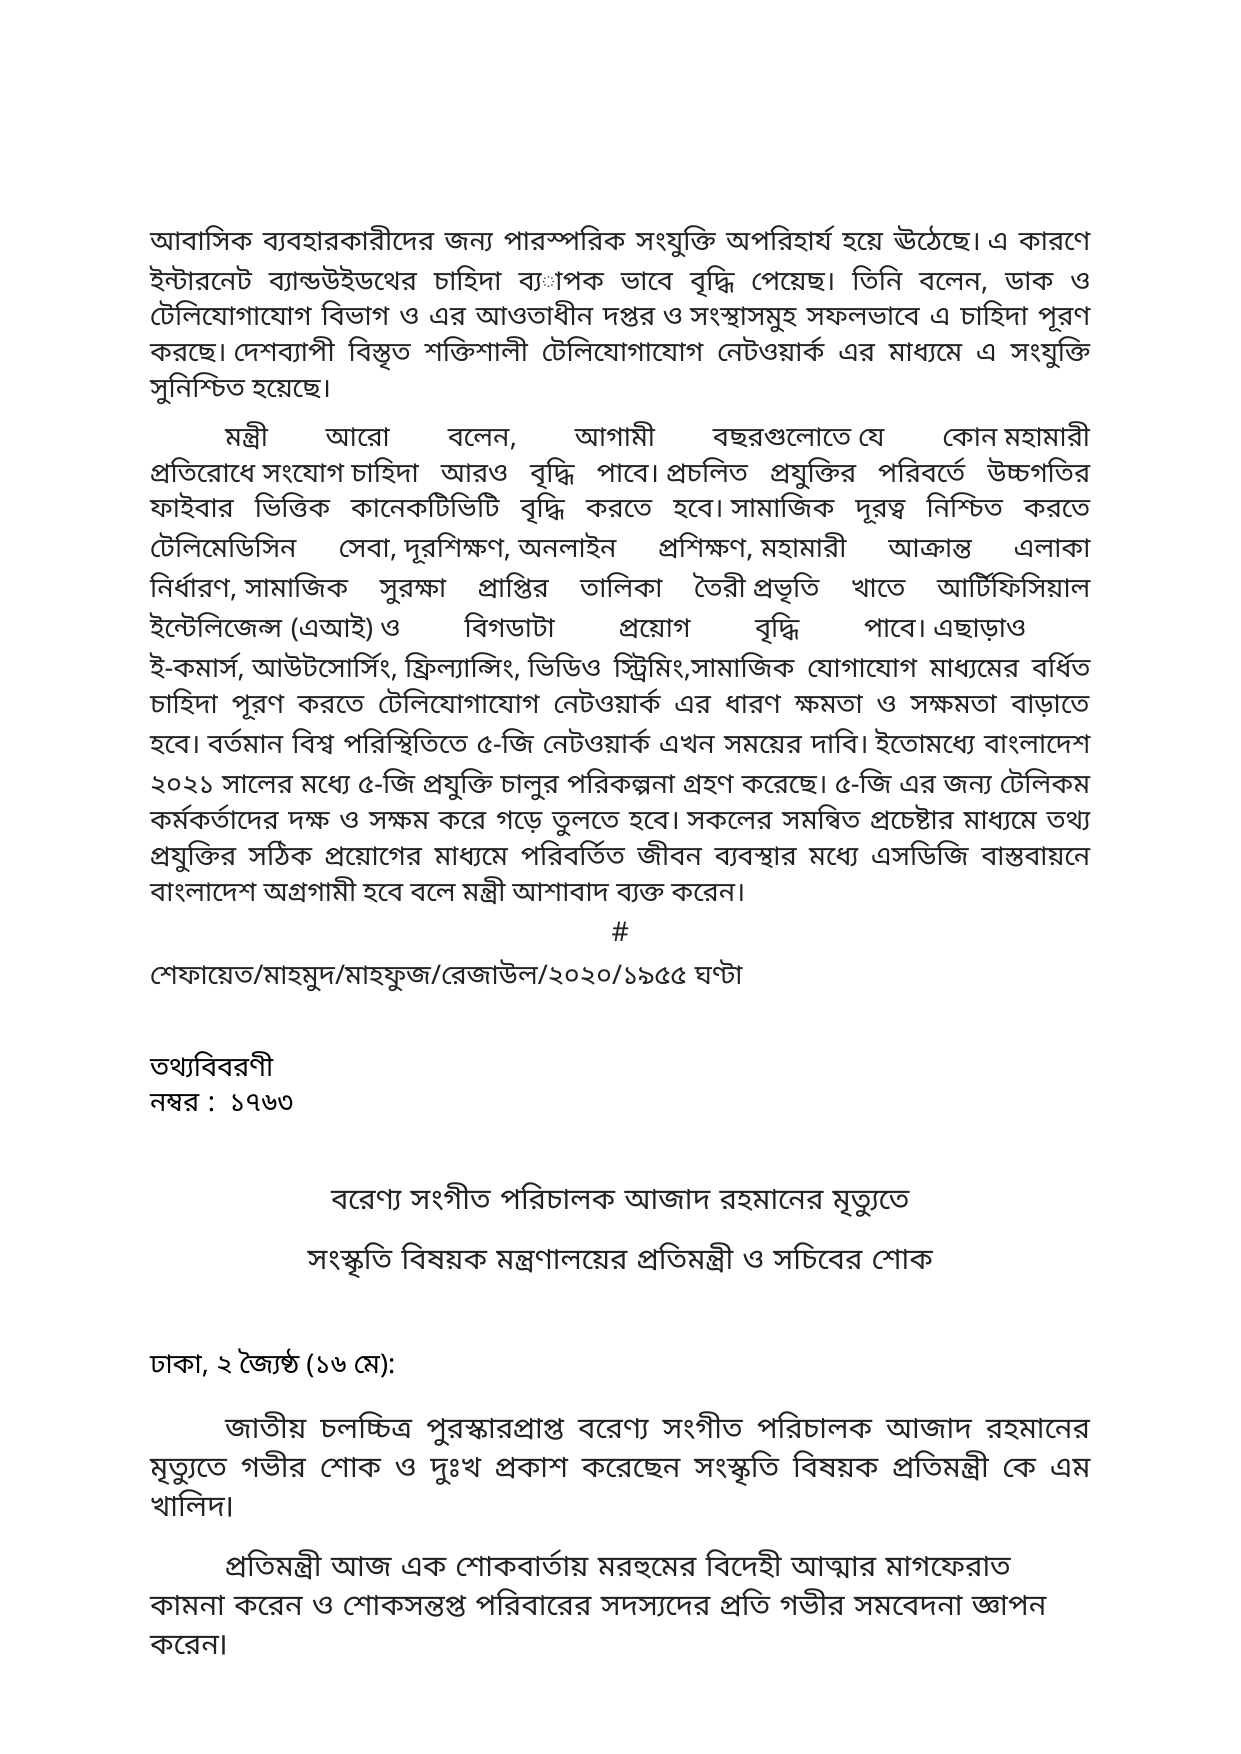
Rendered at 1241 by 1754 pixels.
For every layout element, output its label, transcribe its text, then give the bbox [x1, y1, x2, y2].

text সংস্কৃতি বিষয়ক মন্ত্রণালয়ের প্রতিমন্ত্রী ও সচিবের শোক [150, 1242, 370, 1276]
text জাতীয় চলচ্চিত্র পুরস্কারপ্রাপ্ত বরেণ্য সংগীত পরিচালক আজাদ রহমানের মৃত্যুতে গভীর শোক ও দুঃখ প্রকাশ করেছেন সংস্কৃতি বিষয়ক প্রতিমন্ত্রী কে এম খালিদ। [150, 1411, 1090, 1523]
text # [150, 913, 1090, 949]
text মন্ত্রী আরো বলেন, আগামী বছরগুলোতে যে কোন মহামারী প্রতিরোধে সংযোগ চাহিদা আরও বৃদ্ধি পাবে। প্রচলিত প্রযুক্তির পরিবর্তে উচ্চগতির ফাইবার ভিত্তিক কানেকটিভিটি বৃদ্ধি করতে হবে। সামাজিক দূরত্ব নিশ্চিত করতে টেলিমেডিসিন সেবা, দূরশিক্ষণ, অনলাইন প্রশিক্ষণ, মহামারী আক্রান্ত এলাকা নির্ধারণ, সামাজিক সুরক্ষা প্রাপ্তির তালিকা তৈরী প্রভৃতি খাতে আর্টিফিসিয়াল ইন্টেলিজেন্স (এআই) ও বিগডাটা প্রয়োগ বৃদ্ধি পাবে। এছাড়াও ই-কমার্স, আউটসোর্সিং, ফ্রিল্যান্সিং, ভিডিও স্ট্রিমিং,সামাজিক যোগাযোগ মাধ্যমের বর্ধিত চাহিদা পূরণ করতে টেলিযোগাযোগ নেটওয়ার্ক এর ধারণ ক্ষমতা ও সক্ষমতা বাড়াতে হবে। বর্তমান বিশ্ব পরিস্থিতিতে ৫-জি নেটওয়ার্ক এখন সময়ের দাবি। ইতোমধ্যে বাংলাদেশ ২০২১ সালের মধ্যে ৫-জি প্রযুক্তি চালুর পরিকল্পনা গ্রহণ করেছে। ৫-জি এর জন্য টেলিকম কর্মকর্তাদের দক্ষ ও সক্ষম করে গড়ে তুলতে হবে। সকলের সমন্বিত প্রচেষ্টার মাধ্যমে তথ্য প্রযুক্তির সঠিক প্রয়োগের মাধ্যমে পরিবর্তিত জীবন ব্যবস্থার মধ্যে এসডিজি বাস্তবায়নে বাংলাদেশ অগ্রগামী হবে বলে মন্ত্রী আশাবাদ ব্যক্ত করেন। [150, 417, 1090, 913]
text বরেণ্য সংগীত পরিচালক আজাদ রহমানের মৃত্যুতে [150, 1183, 1090, 1217]
text শেফায়েত/মাহমুদ/মাহফুজ/রেজাউল/২০২০/১৯৫৫ ঘণ্টা [150, 955, 1090, 992]
text সংস্কৃতি বিষয়ক মন্ত্রণালয়ের প্রতিমন্ত্রী ও সচিবের শোক [352, 1242, 1090, 1276]
text তথ্যবিবরণী নম্বর : ১৭৬৩ [150, 1051, 1090, 1119]
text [150, 225, 1090, 409]
text প্রতিমন্ত্রী আজ এক শোকবার্তায় মরহুমের বিদেহী আত্মার মাগফেরাত কামনা করেন ও শোকসন্তপ্ত পরিবারের সদস্যদের প্রতি গভীর সমবেদনা জ্ঞাপন করেন। [150, 1549, 1090, 1661]
text ঢাকা, ২ জ্যৈষ্ঠ (১৬ মে): [150, 1302, 1084, 1385]
